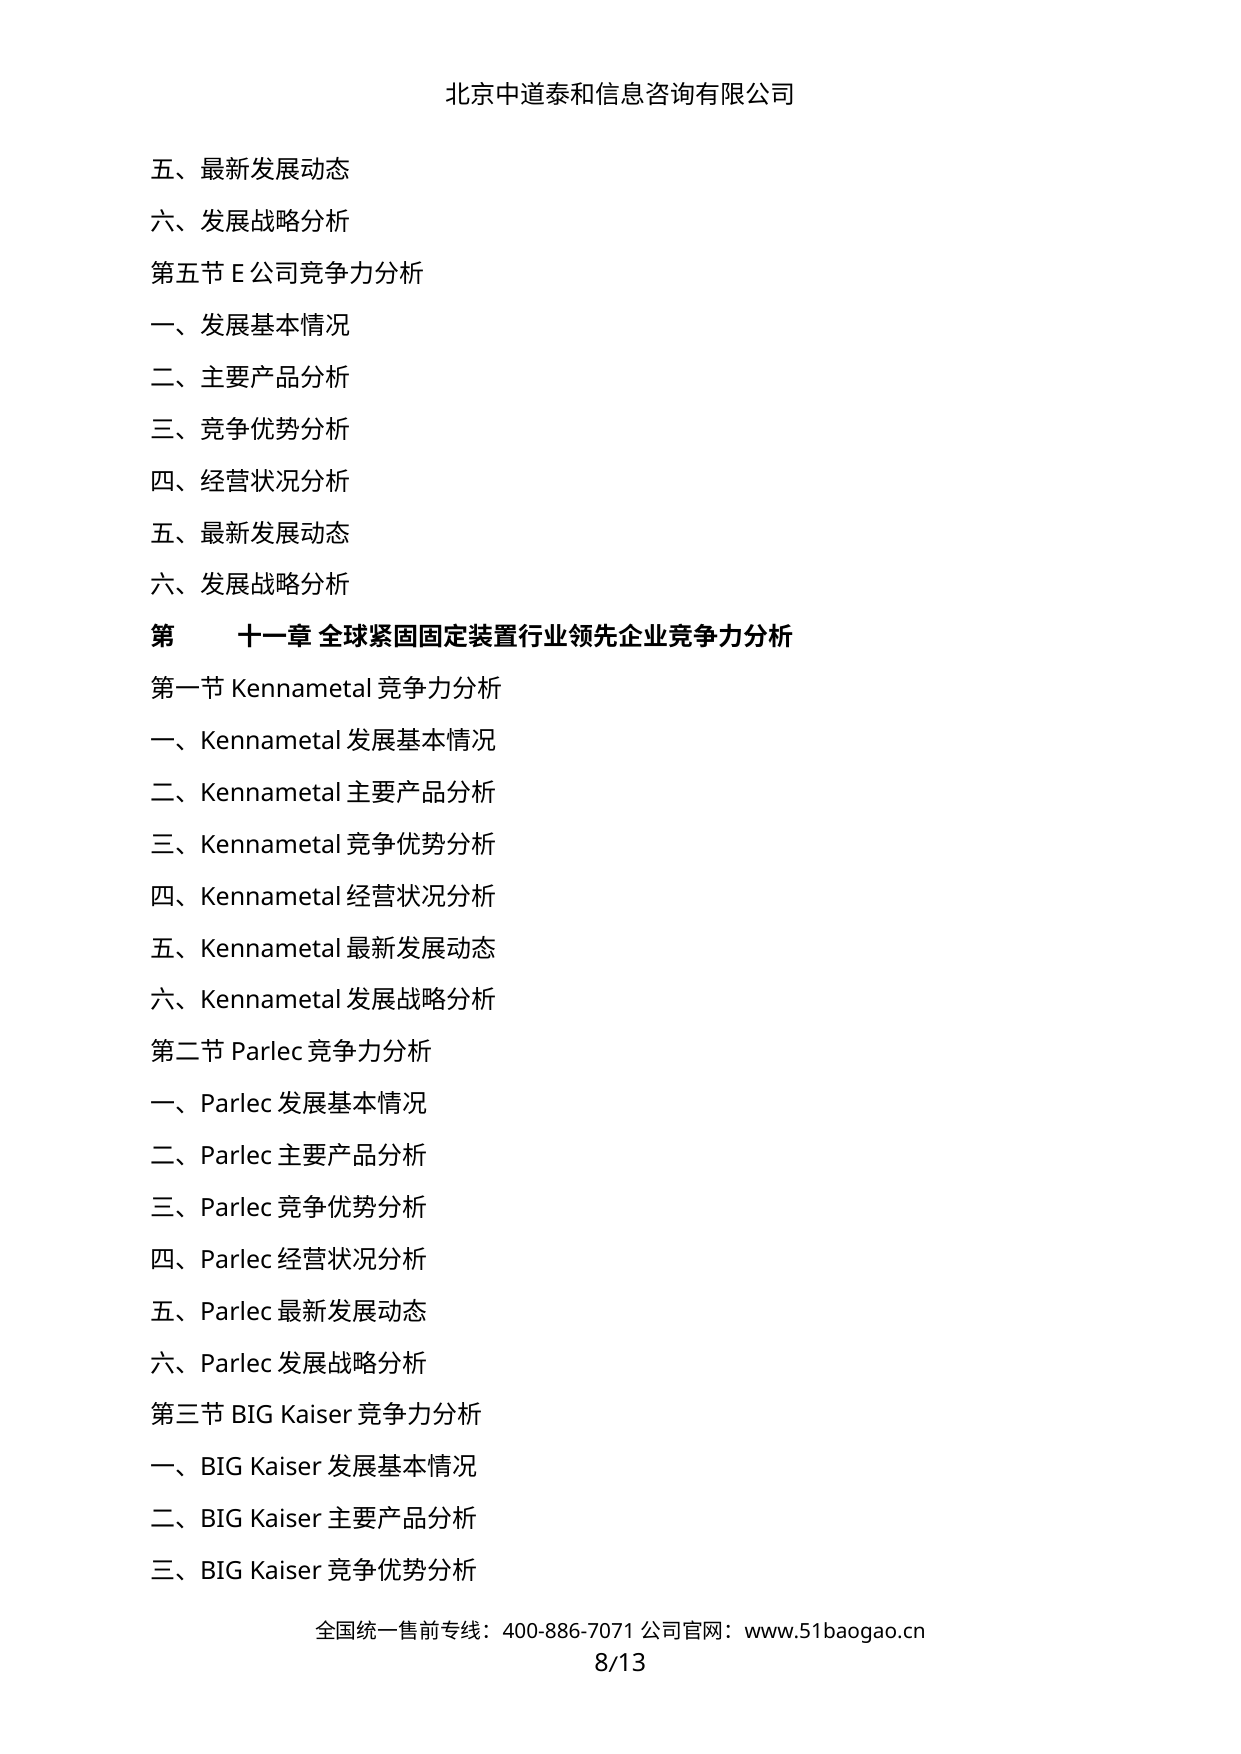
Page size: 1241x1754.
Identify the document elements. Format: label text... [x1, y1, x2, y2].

text 二、Kennametal主要产品分析 [150, 772, 1090, 809]
text 第二节 Parlec竞争力分析 [150, 1032, 1090, 1068]
text 一、Kennametal发展基本情况 [150, 721, 1090, 757]
text 三、竞争优势分析 [150, 409, 1090, 446]
text 第五节 E公司竞争力分析 [150, 254, 1090, 290]
text 第一节 Kennametal竞争力分析 [150, 669, 1090, 705]
text 二、BIG Kaiser主要产品分析 [150, 1499, 1090, 1535]
text 五、最新发展动态 [150, 150, 1090, 186]
text 三、BIG Kaiser竞争优势分析 [150, 1551, 1090, 1587]
text 三、Parlec竞争优势分析 [150, 1187, 1090, 1224]
text 五、最新发展动态 [150, 513, 1090, 549]
text 五、Kennametal最新发展动态 [150, 928, 1090, 964]
text 一、发展基本情况 [150, 306, 1090, 342]
text 四、Parlec经营状况分析 [150, 1239, 1090, 1276]
text 六、发展战略分析 [150, 202, 1090, 238]
text 六、Parlec发展战略分析 [150, 1343, 1090, 1379]
text 六、Kennametal发展战略分析 [150, 980, 1090, 1016]
text 四、经营状况分析 [150, 461, 1090, 497]
text 五、Parlec最新发展动态 [150, 1291, 1090, 1327]
text 一、Parlec发展基本情况 [150, 1084, 1090, 1120]
text 第三节 BIG Kaiser竞争力分析 [150, 1395, 1090, 1431]
text 二、Parlec主要产品分析 [150, 1136, 1090, 1172]
text 四、Kennametal经营状况分析 [150, 876, 1090, 912]
text 六、发展战略分析 [150, 565, 1090, 601]
text 一、BIG Kaiser发展基本情况 [150, 1447, 1090, 1483]
text 第 十一章 全球紧固固定装置行业领先企业竞争力分析 [150, 617, 1090, 653]
text 二、主要产品分析 [150, 357, 1090, 394]
text 三、Kennametal竞争优势分析 [150, 824, 1090, 861]
